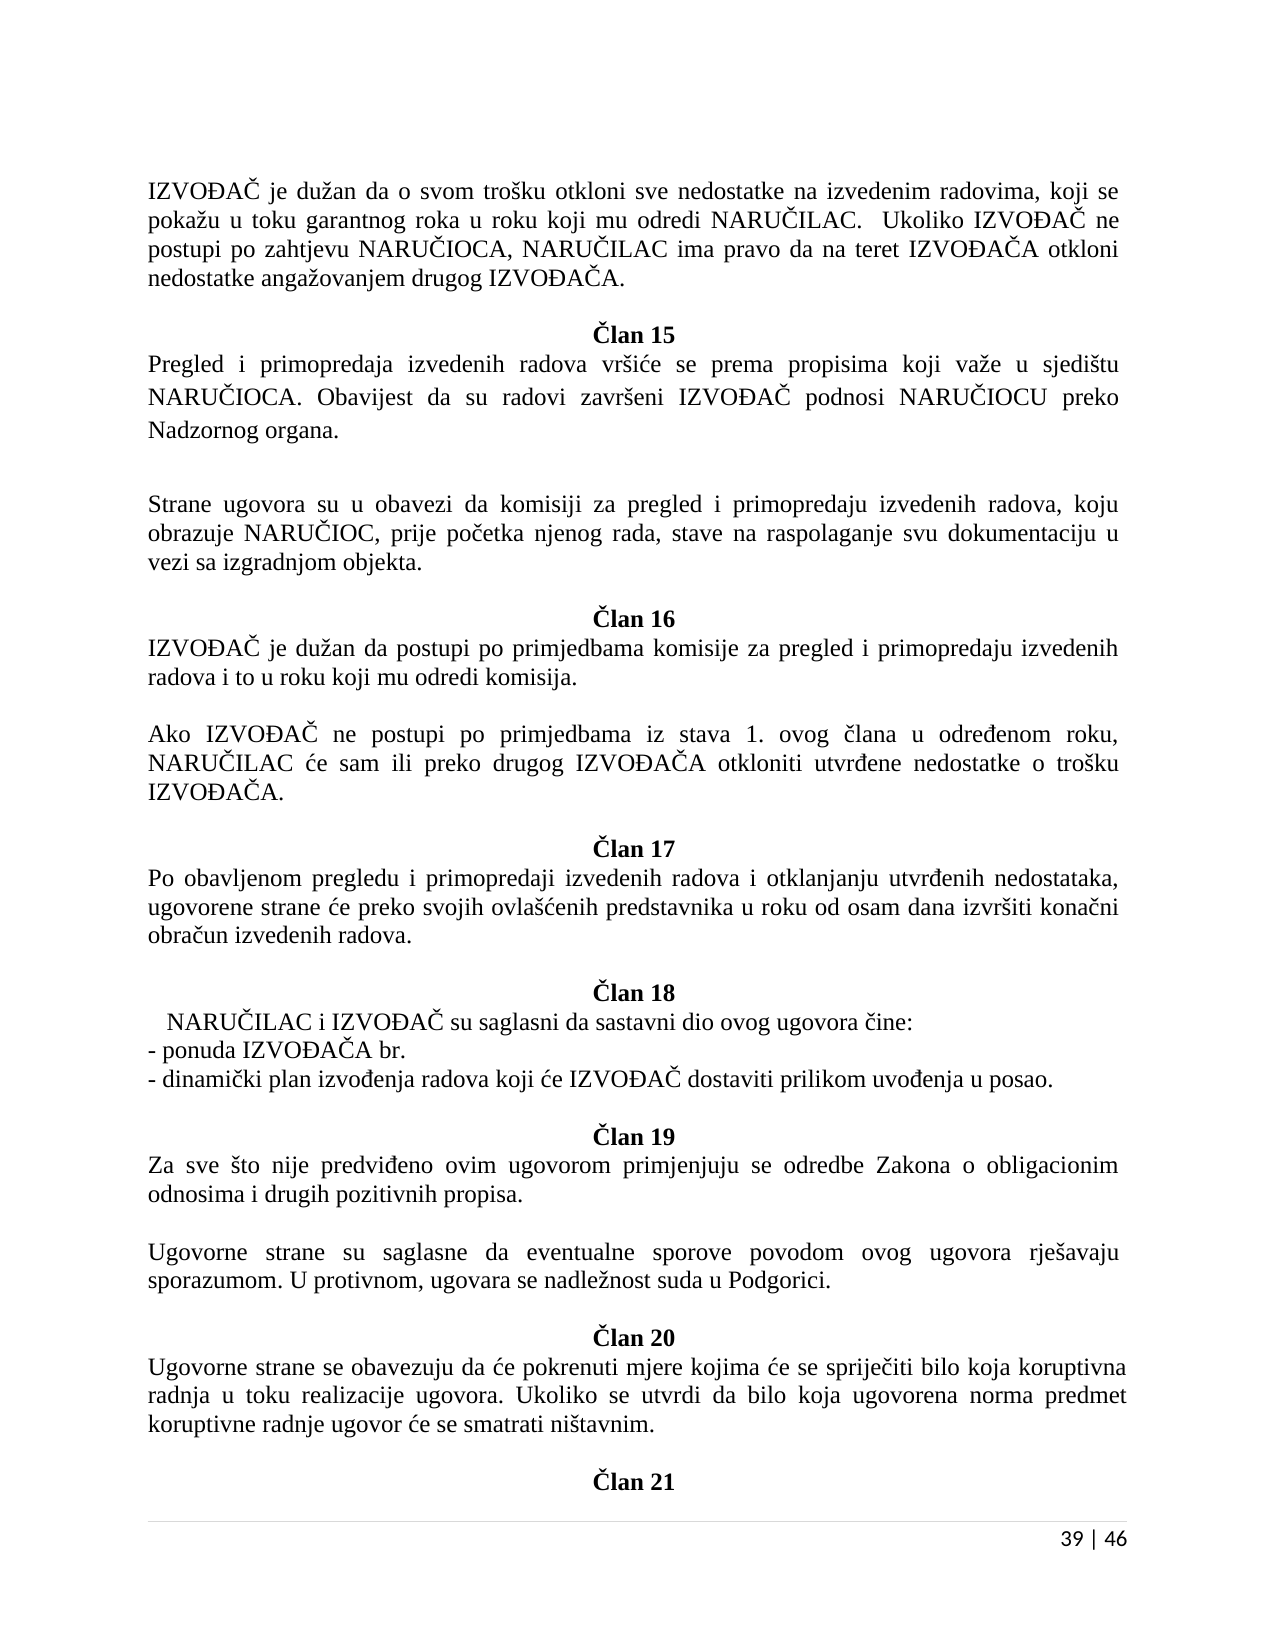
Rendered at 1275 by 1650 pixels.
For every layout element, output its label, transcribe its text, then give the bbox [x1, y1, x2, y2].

text - ponuda IZVOĐAČA br. [148, 1035, 1120, 1064]
text NARUČILAC i IZVOĐAČ su saglasni da sastavni dio ovog ugovora čine: [148, 1007, 1120, 1035]
text IZVOĐAČ je dužan da postupi po primjedbama komisije za pregled i primopredaju izvedenih radova i to u roku koji mu odredi komisija. [148, 633, 1120, 690]
text Po obavljenom pregledu i primopredaji izvedenih radova i otklanjanju utvrđenih nedostataka, ugovorene strane će preko svojih ovlašćenih predstavnika u roku od osam dana izvršiti konačni obračun izvedenih radova. [148, 863, 1120, 949]
text Pregled i primopredaja izvedenih radova vršiće se prema propisima koji važe u sjedištu NARUČIOCA. Obavijest da su radovi završeni IZVOĐAČ podnosi NARUČIOCU preko Nadzornog organa. [148, 349, 1120, 444]
text Član 15 [148, 320, 1120, 349]
text Član 16 [148, 604, 1120, 633]
text Strane ugovora su u obavezi da komisiji za pregled i primopredaju izvedenih radova, koju obrazuje NARUČIOC, prije početka njenog rada, stave na raspolaganje svu dokumentaciju u vezi sa izgradnjom objekta. [148, 489, 1120, 575]
text Ugovorne strane se obavezuju da će pokrenuti mjere kojima će se spriječiti bilo koja koruptivna radnja u toku realizacije ugovora. Ukoliko se utvrdi da bilo koja ugovorena norma predmet koruptivne radnje ugovor će se smatrati ništavnim. [148, 1352, 1127, 1438]
text Za sve što nije predviđeno ovim ugovorom primjenjuju se odredbe Zakona o obligacionim odnosima i drugih pozitivnih propisa. [148, 1150, 1120, 1208]
text Član 17 [148, 834, 1120, 863]
text Član 21 [148, 1467, 1120, 1495]
text IZVOĐAČ je dužan da o svom trošku otkloni sve nedostatke na izvedenim radovima, koji se pokažu u toku garantnog roka u roku koji mu odredi NARUČILAC. Ukoliko IZVOĐAČ ne postupi po zahtjevu NARUČIOCA, NARUČILAC ima pravo da na teret IZVOĐAČA otkloni nedostatke angažovanjem drugog IZVOĐAČA. [148, 176, 1120, 291]
text Član 20 [148, 1323, 1120, 1352]
text - dinamički plan izvođenja radova koji će IZVOĐAČ dostaviti prilikom uvođenja u posao. [148, 1064, 1120, 1093]
text Ugovorne strane su saglasne da eventualne sporove povodom ovog ugovora rješavaju sporazumom. U protivnom, ugovara se nadležnost suda u Podgorici. [148, 1237, 1120, 1294]
text Ako IZVOĐAČ ne postupi po primjedbama iz stava 1. ovog člana u određenom roku, NARUČILAC će sam ili preko drugog IZVOĐAČA otkloniti utvrđene nedostatke o trošku IZVOĐAČA. [148, 719, 1120, 805]
text Član 19 [148, 1122, 1120, 1150]
text Član 18 [148, 978, 1120, 1007]
